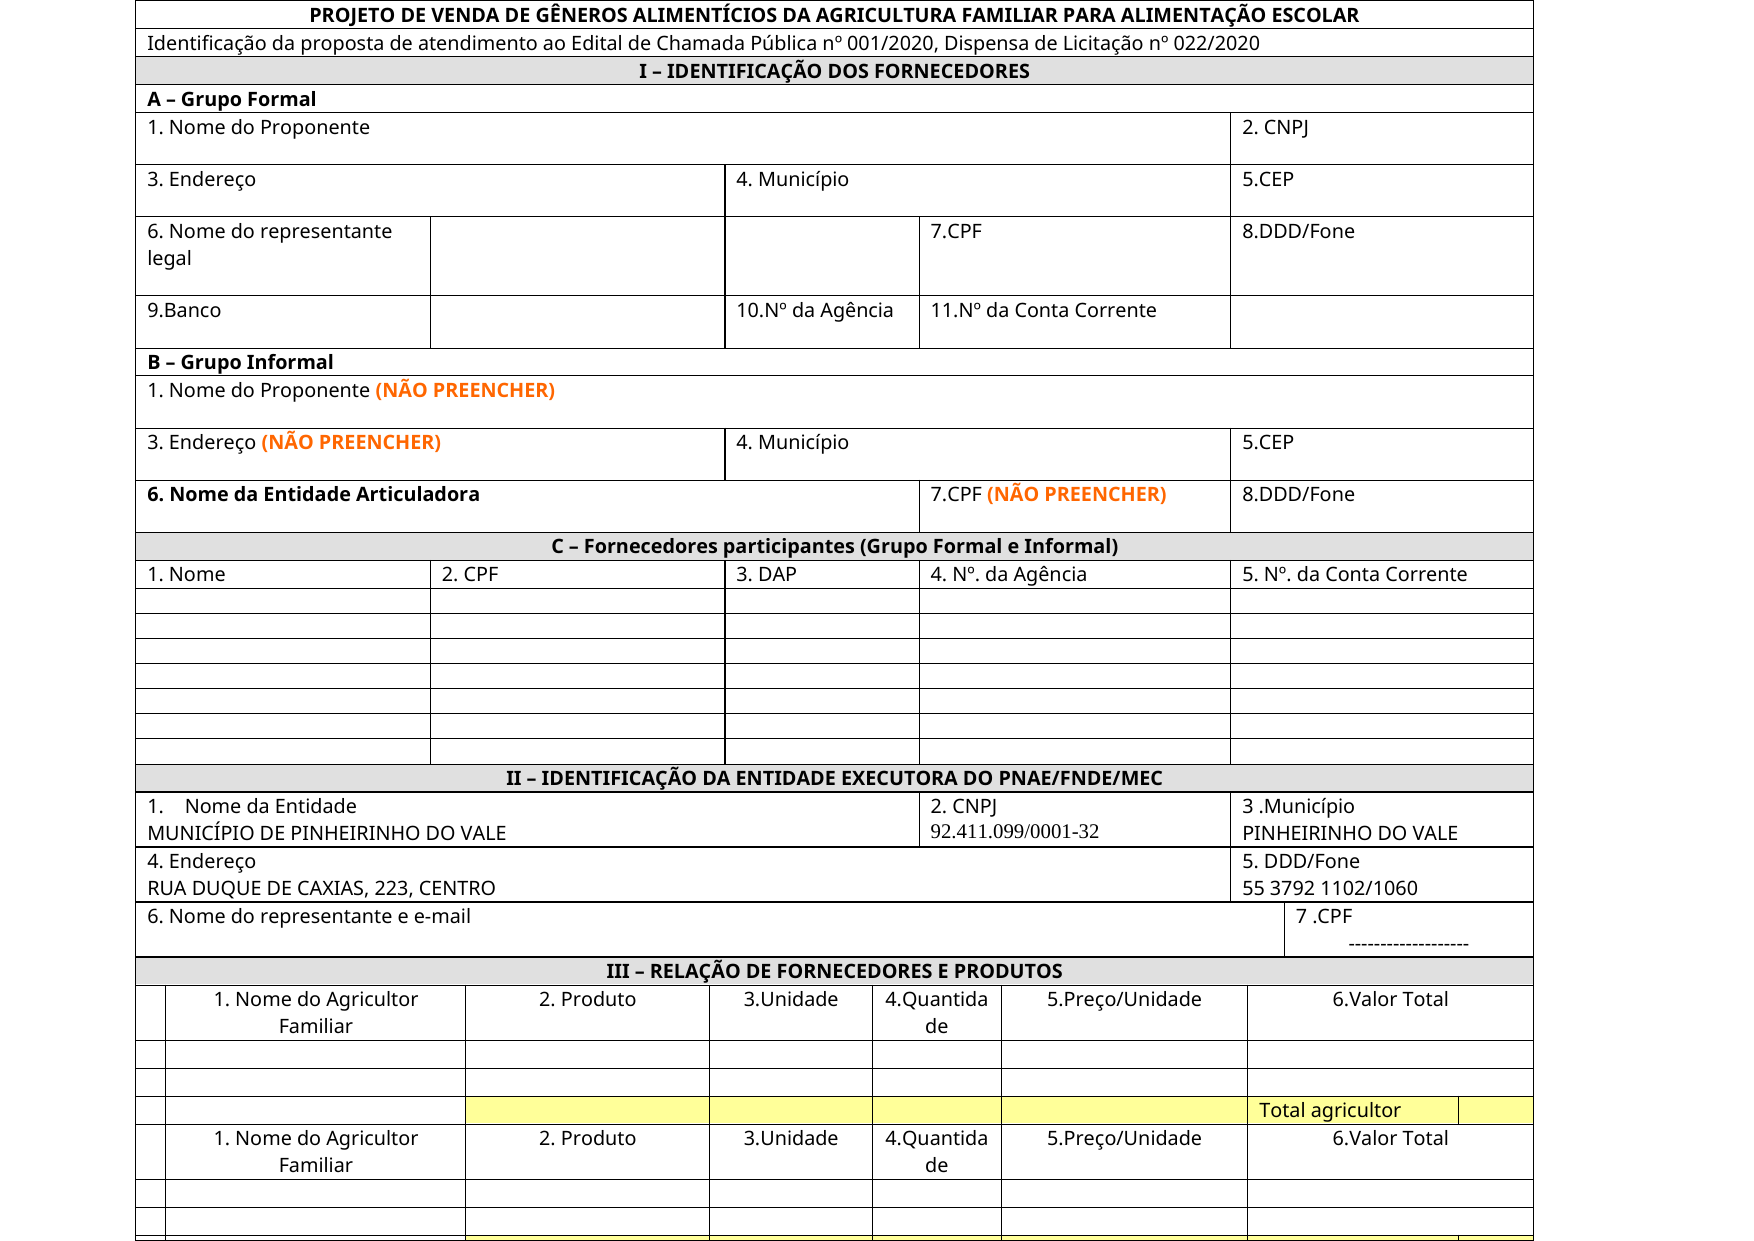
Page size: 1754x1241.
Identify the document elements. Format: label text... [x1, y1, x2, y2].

table_cell Total agricultor [1248, 1097, 1458, 1123]
table_cell [710, 1208, 872, 1234]
table_cell [1248, 1208, 1533, 1234]
table_cell 2. Produto [466, 986, 709, 1039]
table_cell [1459, 1236, 1533, 1240]
table_cell 5.CEP [1231, 165, 1533, 216]
table_cell [166, 1180, 465, 1207]
table_cell 8.DDD/Fone [1231, 217, 1533, 295]
table_cell 3. Endereço (NÃO PREENCHER) [136, 429, 724, 479]
table_cell [1248, 1041, 1533, 1067]
table_cell [873, 1236, 1001, 1240]
table_cell III – RELAÇÃO DE FORNECEDORES E PRODUTOS [136, 958, 1533, 984]
table_cell 5.Preço/Unidade [1002, 986, 1247, 1039]
table_cell [136, 664, 430, 688]
table_cell [166, 1041, 465, 1067]
table_cell [466, 1069, 709, 1096]
table_cell [166, 1097, 465, 1123]
table_cell [136, 1097, 165, 1123]
table_cell 3 .Município PINHEIRINHO DO VALE [1231, 793, 1533, 846]
table_cell 6. Nome da Entidade Articuladora [136, 481, 919, 532]
table_cell 5. Nº. da Conta Corrente [1231, 561, 1533, 588]
table_cell [166, 1236, 465, 1240]
table_cell 4.Quantidade [873, 986, 1001, 1039]
table_cell 6.Valor Total [1248, 986, 1533, 1039]
table_cell [1231, 296, 1533, 347]
table_cell [466, 1097, 709, 1123]
table_cell 4. Endereço RUA DUQUE DE CAXIAS, 223, CENTRO [136, 848, 1230, 901]
table_cell [1002, 1069, 1247, 1096]
table_cell 7.CPF (NÃO PREENCHER) [920, 481, 1230, 532]
table_cell [136, 1208, 165, 1234]
table_cell [1248, 1180, 1533, 1207]
table_cell 1. Nome do Proponente (NÃO PREENCHER) [136, 376, 1533, 427]
table_cell [873, 1180, 1001, 1207]
table_cell 2. CNPJ [1231, 113, 1533, 164]
table_cell [1231, 639, 1533, 663]
table_cell [873, 1041, 1001, 1067]
table_cell [920, 689, 1230, 713]
table_cell 2. CPF [431, 561, 724, 588]
table_cell [710, 1236, 872, 1240]
table_cell [431, 664, 724, 688]
table_cell [920, 664, 1230, 688]
table_cell 1. Nome do Agricultor Familiar [166, 986, 465, 1039]
table_cell Nome da Entidade MUNICÍPIO DE PINHEIRINHO DO VALE [136, 793, 919, 846]
table_cell 1. Nome do Agricultor Familiar [166, 1125, 465, 1178]
table_cell 2. Produto [466, 1125, 709, 1178]
table_cell [136, 589, 430, 613]
table_cell 6. Nome do representante legal [136, 217, 430, 295]
table_cell 1. Nome [136, 561, 430, 588]
table_cell [136, 1041, 165, 1067]
table_cell [1231, 689, 1533, 713]
table_cell 4. Município [726, 165, 1230, 216]
table_cell [431, 714, 724, 738]
table_cell 6.Valor Total [1248, 1125, 1533, 1178]
table_cell [166, 1069, 465, 1096]
table_cell [1459, 1097, 1533, 1123]
table_cell [136, 1236, 165, 1240]
table_cell [1231, 739, 1533, 763]
table_cell [136, 1125, 165, 1178]
table_cell 3. DAP [726, 561, 919, 588]
table_cell [920, 589, 1230, 613]
table_cell [1231, 714, 1533, 738]
table_cell [431, 589, 724, 613]
table_cell [431, 639, 724, 663]
table_cell 5.CEP [1231, 429, 1533, 479]
table_cell 9.Banco [136, 296, 430, 347]
table_cell [431, 296, 724, 347]
table_cell [710, 1180, 872, 1207]
table_cell [920, 714, 1230, 738]
table_cell 7.CPF [920, 217, 1230, 295]
table_cell 1. Nome do Proponente [136, 113, 1230, 164]
table_cell [1002, 1180, 1247, 1207]
table_cell [166, 1208, 465, 1234]
table_cell I – IDENTIFICAÇÃO DOS FORNECEDORES [136, 57, 1533, 84]
table_cell 3.Unidade [710, 1125, 872, 1178]
table_cell [726, 639, 919, 663]
table_cell 4. Município [726, 429, 1230, 479]
table_cell [726, 739, 919, 763]
table_cell [726, 614, 919, 638]
table_cell [136, 689, 430, 713]
table_cell [920, 739, 1230, 763]
table_cell [1002, 1208, 1247, 1234]
table_cell [726, 664, 919, 688]
table_cell [710, 1097, 872, 1123]
table_cell [431, 614, 724, 638]
table_cell [466, 1180, 709, 1207]
table_cell [136, 1069, 165, 1096]
table_cell [431, 217, 724, 295]
table_cell [136, 714, 430, 738]
table_cell [726, 589, 919, 613]
table_cell [873, 1069, 1001, 1096]
table_cell 11.Nº da Conta Corrente [920, 296, 1230, 347]
table_cell [726, 714, 919, 738]
table_cell 5. DDD/Fone 55 3792 1102/1060 [1231, 848, 1533, 901]
table_cell [431, 739, 724, 763]
table_cell [1231, 589, 1533, 613]
table_cell [873, 1097, 1001, 1123]
table_cell [136, 739, 430, 763]
table_cell 2. CNPJ 92.411.099/0001-32 [920, 793, 1230, 846]
table_cell [1002, 1236, 1247, 1240]
table_cell A – Grupo Formal [136, 85, 1533, 112]
table_cell [1231, 614, 1533, 638]
table_cell [920, 614, 1230, 638]
table_cell [136, 639, 430, 663]
table_cell [431, 689, 724, 713]
table_cell B – Grupo Informal [136, 349, 1533, 375]
table_cell [920, 639, 1230, 663]
table_cell [136, 986, 165, 1039]
table_cell [1002, 1041, 1247, 1067]
table_cell [710, 1041, 872, 1067]
table_cell [466, 1041, 709, 1067]
table_cell Identificação da proposta de atendimento ao Edital de Chamada Pública nº 001/2020, Dispensa de Licitação nº 022/2020 [136, 29, 1533, 56]
table_cell C – Fornecedores participantes (Grupo Formal e Informal) [136, 533, 1533, 560]
table_cell [873, 1208, 1001, 1234]
table_cell 7 .CPF ------------------- [1285, 903, 1533, 956]
table_cell [1231, 664, 1533, 688]
table_cell 3. Endereço [136, 165, 724, 216]
table_cell [710, 1069, 872, 1096]
table_cell 4.Quantidade [873, 1125, 1001, 1178]
table_cell II – IDENTIFICAÇÃO DA ENTIDADE EXECUTORA DO PNAE/FNDE/MEC [136, 765, 1533, 791]
table_cell 3.Unidade [710, 986, 872, 1039]
table_cell [726, 689, 919, 713]
table_cell [136, 614, 430, 638]
table_cell [1002, 1097, 1247, 1123]
table_cell [1248, 1069, 1533, 1096]
table_cell [136, 1180, 165, 1207]
table_cell 8.DDD/Fone [1231, 481, 1533, 532]
table_cell [466, 1236, 709, 1240]
table_header PROJETO DE VENDA DE GÊNEROS ALIMENTÍCIOS DA AGRICULTURA FAMILIAR PARA ALIMENTAÇÃO ESCOLAR [136, 1, 1533, 28]
table_cell [466, 1208, 709, 1234]
table_cell 10.Nº da Agência [726, 296, 919, 347]
table_cell [726, 217, 919, 295]
table_cell 5.Preço/Unidade [1002, 1125, 1247, 1178]
table_cell 4. Nº. da Agência [920, 561, 1230, 588]
table_cell 6. Nome do representante e e-mail [136, 903, 1284, 956]
